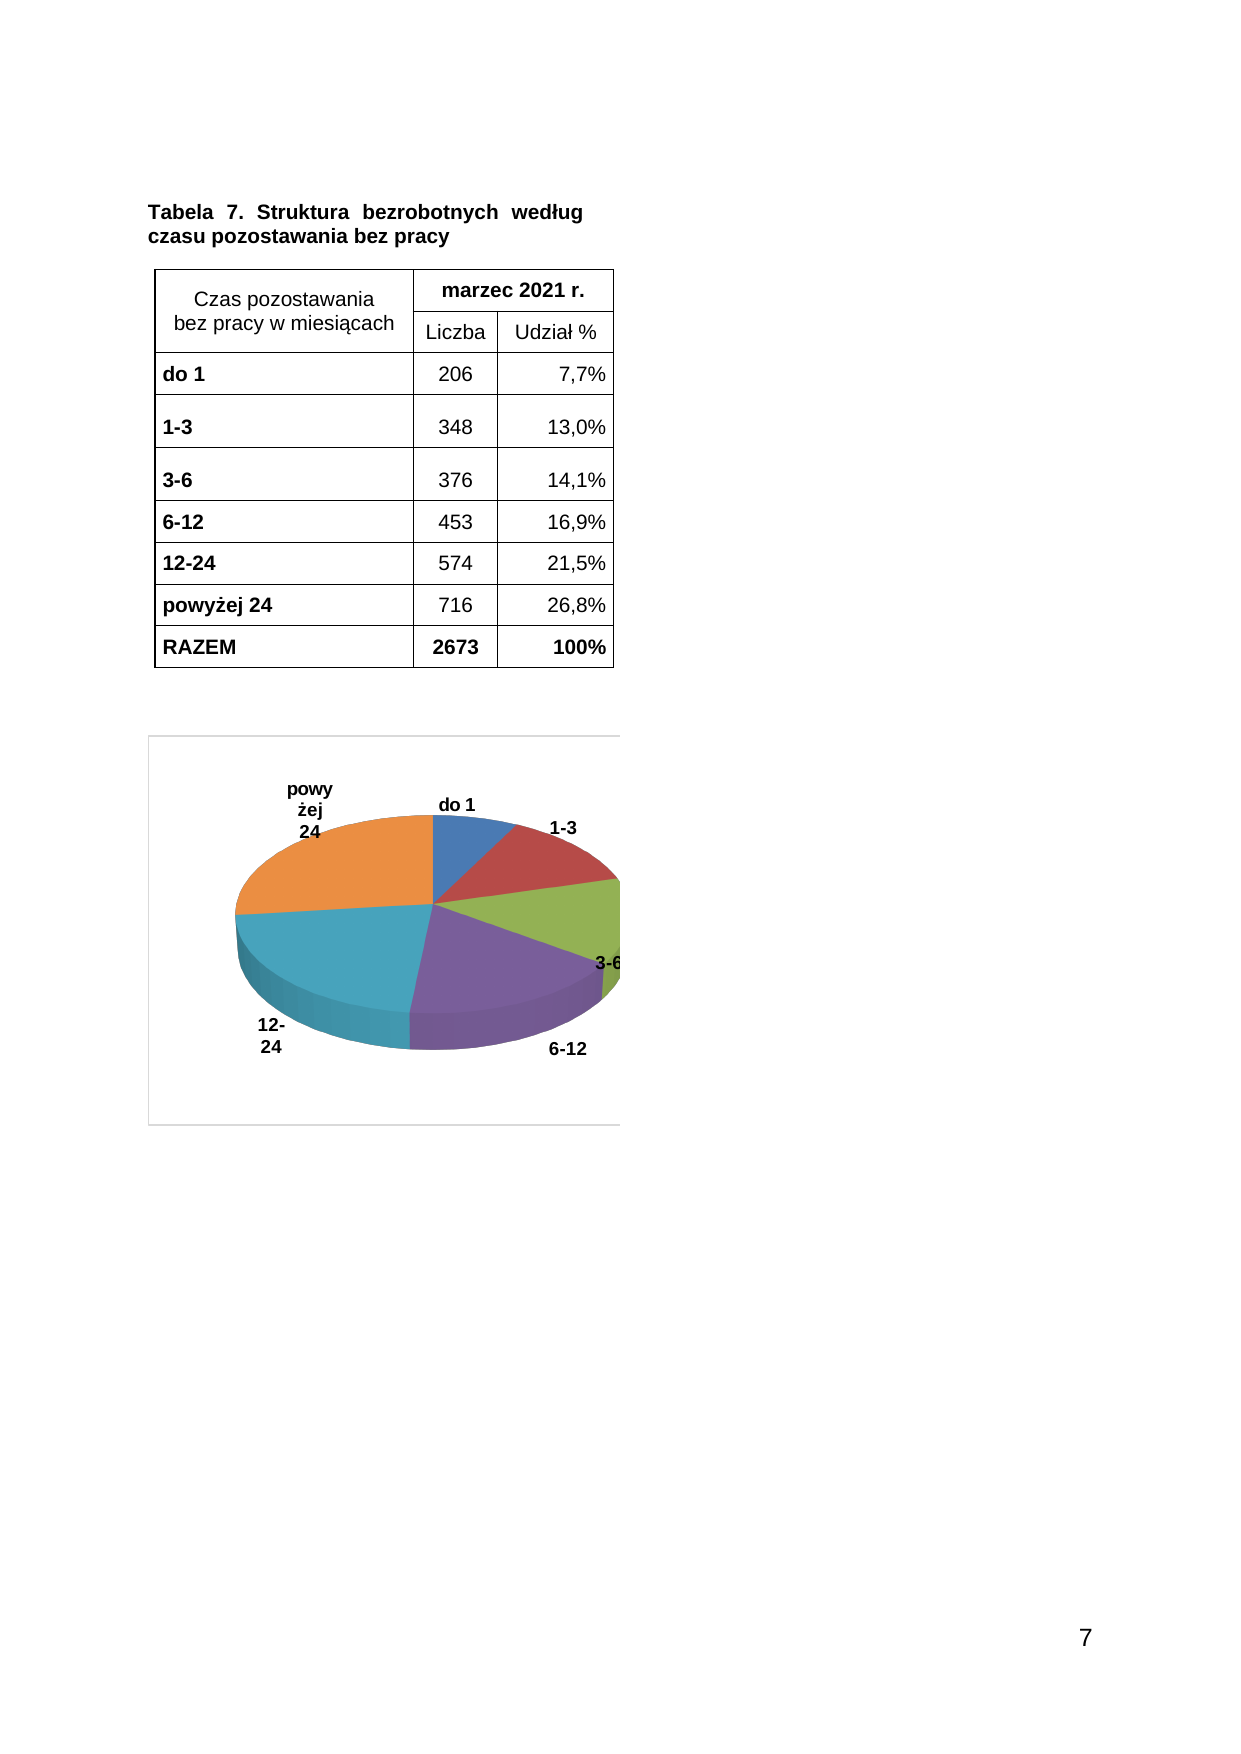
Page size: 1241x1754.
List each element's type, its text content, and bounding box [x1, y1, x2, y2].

table_cell Liczba [414, 312, 497, 352]
table_header marzec 2021 r. [414, 270, 613, 311]
table_cell 348 [414, 395, 497, 447]
table_cell 1-3 [156, 395, 413, 447]
table_cell 574 [414, 543, 497, 583]
table_header Czas pozostawania bez pracy w miesiącach [156, 270, 413, 352]
table_cell 12-24 [156, 543, 413, 583]
table_cell 21,5% [498, 543, 613, 583]
table_cell RAZEM [156, 626, 413, 667]
table_cell 14,1% [498, 448, 613, 500]
table_cell 26,8% [498, 585, 613, 625]
table_cell 6-12 [156, 501, 413, 542]
table_cell Udział % [498, 312, 613, 352]
table_cell do 1 [156, 353, 413, 394]
table_cell 376 [414, 448, 497, 500]
table_cell 100% [498, 626, 613, 667]
table_cell 13,0% [498, 395, 613, 447]
table_cell 206 [414, 353, 497, 394]
table_cell 7,7% [498, 353, 613, 394]
table_cell 16,9% [498, 501, 613, 542]
table_cell 2673 [414, 626, 497, 667]
table_cell 716 [414, 585, 497, 625]
table_cell 453 [414, 501, 497, 542]
table_cell powyżej 24 [156, 585, 413, 625]
text Tabela 7. Struktura bezrobotnych według czasu pozostawania bez pracy [148, 200, 583, 248]
table_cell 3-6 [156, 448, 413, 500]
